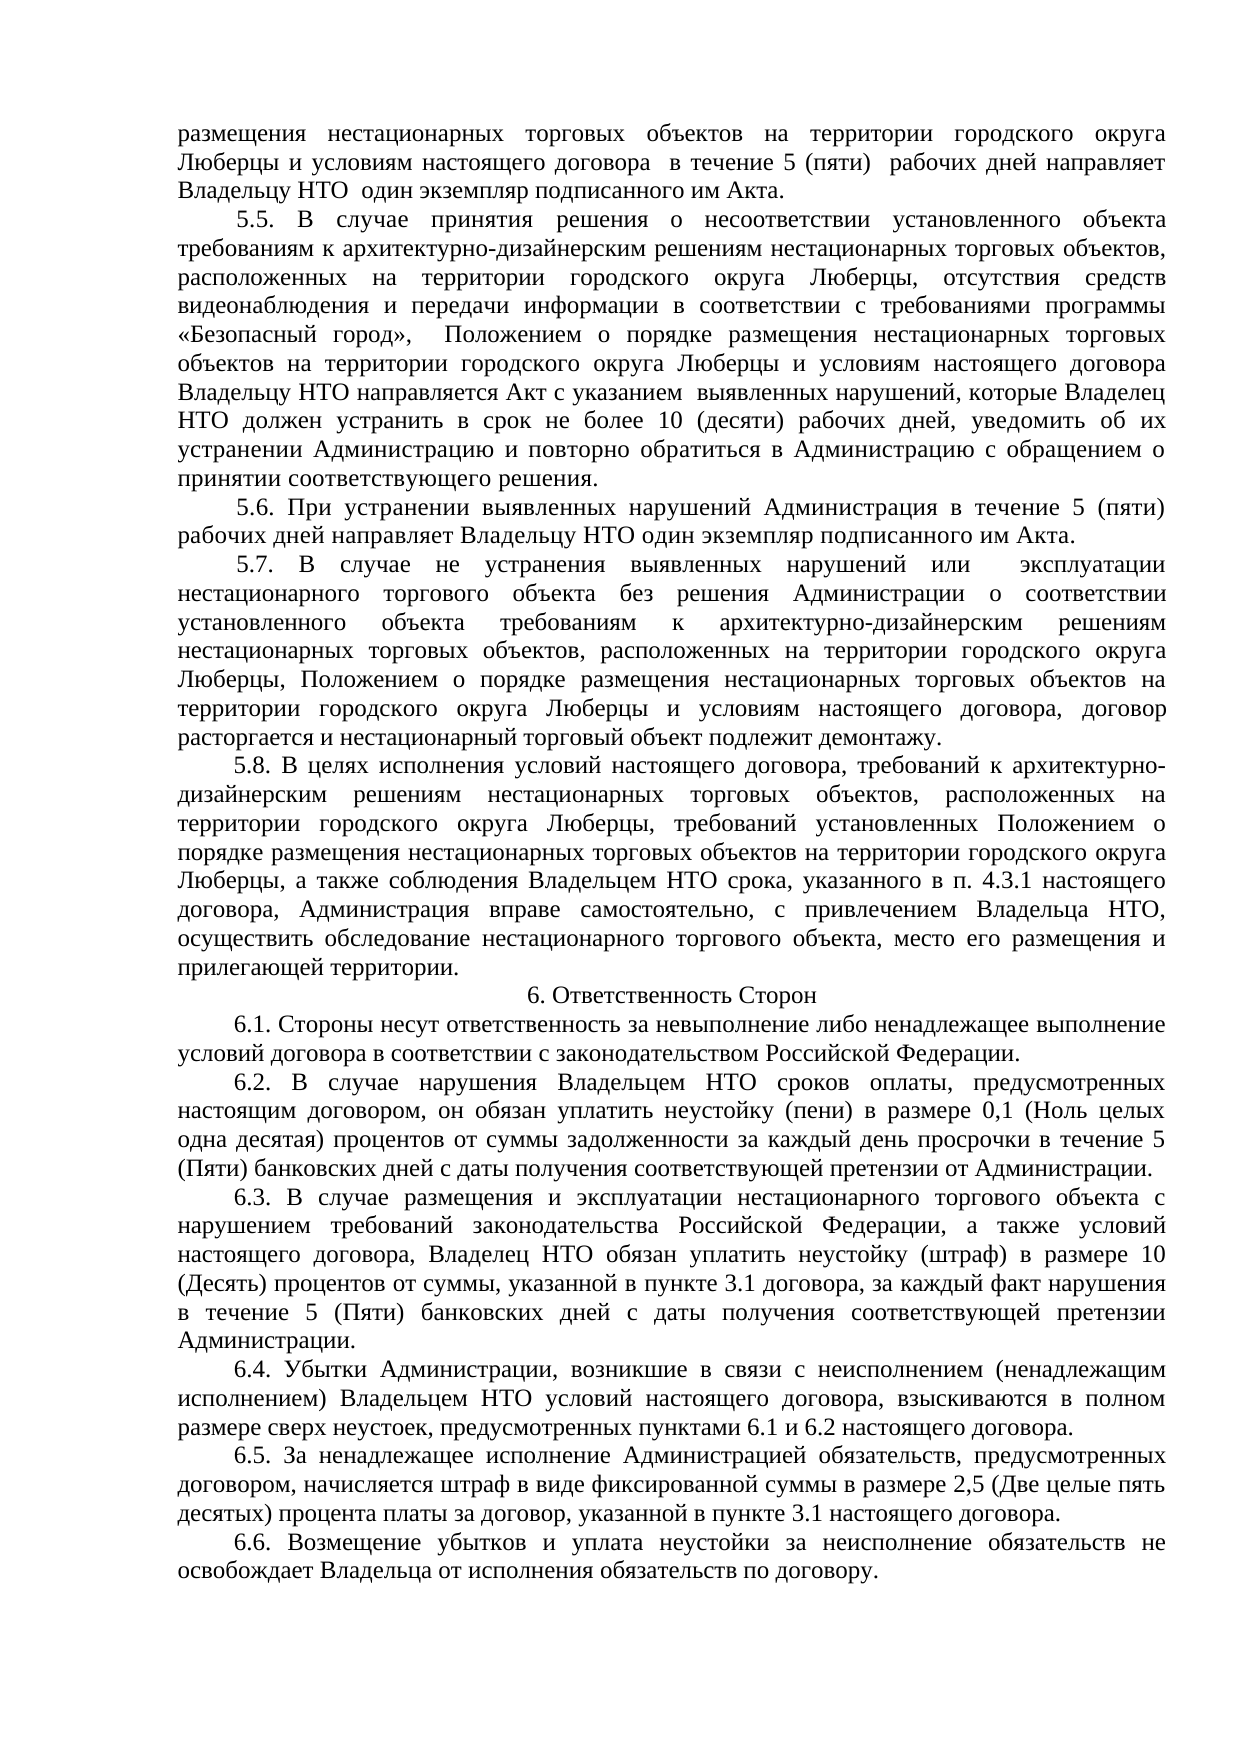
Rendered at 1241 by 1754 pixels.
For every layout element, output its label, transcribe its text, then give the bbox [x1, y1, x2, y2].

text 6.5. За ненадлежащее исполнение Администрацией обязательств, предусмотренных договором, начисляется штраф в виде фиксированной суммы в размере 2,5 (Две целые пять десятых) процента платы за договор, указанной в пункте 3.1 настоящего договора. [177, 1441, 1167, 1527]
text 6. Ответственность Сторон [177, 981, 1167, 1009]
text 5.5. В случае принятия решения о несоответствии установленного объекта требованиям к архитектурно-дизайнерским решениям нестационарных торговых объектов, расположенных на территории городского округа Люберцы, отсутствия средств видеонаблюдения и передачи информации в соответствии с требованиями программы «Безопасный город», Положением о порядке размещения нестационарных торговых объектов на территории городского округа Люберцы и условиям настоящего договора Владельцу НТО направляется Акт с указанием выявленных нарушений, которые Владелец НТО должен устранить в срок не более 10 (десяти) рабочих дней, уведомить об их устранении Администрацию и повторно обратиться в Администрацию с обращением о принятии соответствующего решения. [177, 204, 1167, 492]
text 5.8. В целях исполнения условий настоящего договора, требований к архитектурно-дизайнерским решениям нестационарных торговых объектов, расположенных на территории городского округа Люберцы, требований установленных Положением о порядке размещения нестационарных торговых объектов на территории городского округа Люберцы, а также соблюдения Владельцем НТО срока, указанного в п. 4.3.1 настоящего договора, Администрация вправе самостоятельно, с привлечением Владельца НТО, осуществить обследование нестационарного торгового объекта, место его размещения и прилегающей территории. [177, 751, 1167, 981]
text 6.3. В случае размещения и эксплуатации нестационарного торгового объекта с нарушением требований законодательства Российской Федерации, а также условий настоящего договора, Владелец НТО обязан уплатить неустойку (штраф) в размере 10 (Десять) процентов от суммы, указанной в пункте 3.1 договора, за каждый факт нарушения в течение 5 (Пяти) банковских дней с даты получения соответствующей претензии Администрации. [177, 1182, 1167, 1354]
text 6.4. Убытки Администрации, возникшие в связи с неисполнением (ненадлежащим исполнением) Владельцем НТО условий настоящего договора, взыскиваются в полном размере сверх неустоек, предусмотренных пунктами 6.1 и 6.2 настоящего договора. [177, 1354, 1167, 1441]
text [177, 118, 1167, 204]
text 6.1. Стороны несут ответственность за невыполнение либо ненадлежащее выполнение условий договора в соответствии с законодательством Российской Федерации. [177, 1009, 1167, 1067]
text 6.2. В случае нарушения Владельцем НТО сроков оплаты, предусмотренных настоящим договором, он обязан уплатить неустойку (пени) в размере 0,1 (Ноль целых одна десятая) процентов от суммы задолженности за каждый день просрочки в течение 5 (Пяти) банковских дней с даты получения соответствующей претензии от Администрации. [177, 1067, 1167, 1182]
text 5.6. При устранении выявленных нарушений Администрация в течение 5 (пяти) рабочих дней направляет Владельцу НТО один экземпляр подписанного им Акта. [177, 492, 1167, 549]
text 5.7. В случае не устранения выявленных нарушений или эксплуатации нестационарного торгового объекта без решения Администрации о соответствии установленного объекта требованиям к архитектурно-дизайнерским решениям нестационарных торговых объектов, расположенных на территории городского округа Люберцы, Положением о порядке размещения нестационарных торговых объектов на территории городского округа Люберцы и условиям настоящего договора, договор расторгается и нестационарный торговый объект подлежит демонтажу. [177, 549, 1167, 751]
text 6.6. Возмещение убытков и уплата неустойки за неисполнение обязательств не освобождает Владельца от исполнения обязательств по договору. [177, 1527, 1167, 1584]
